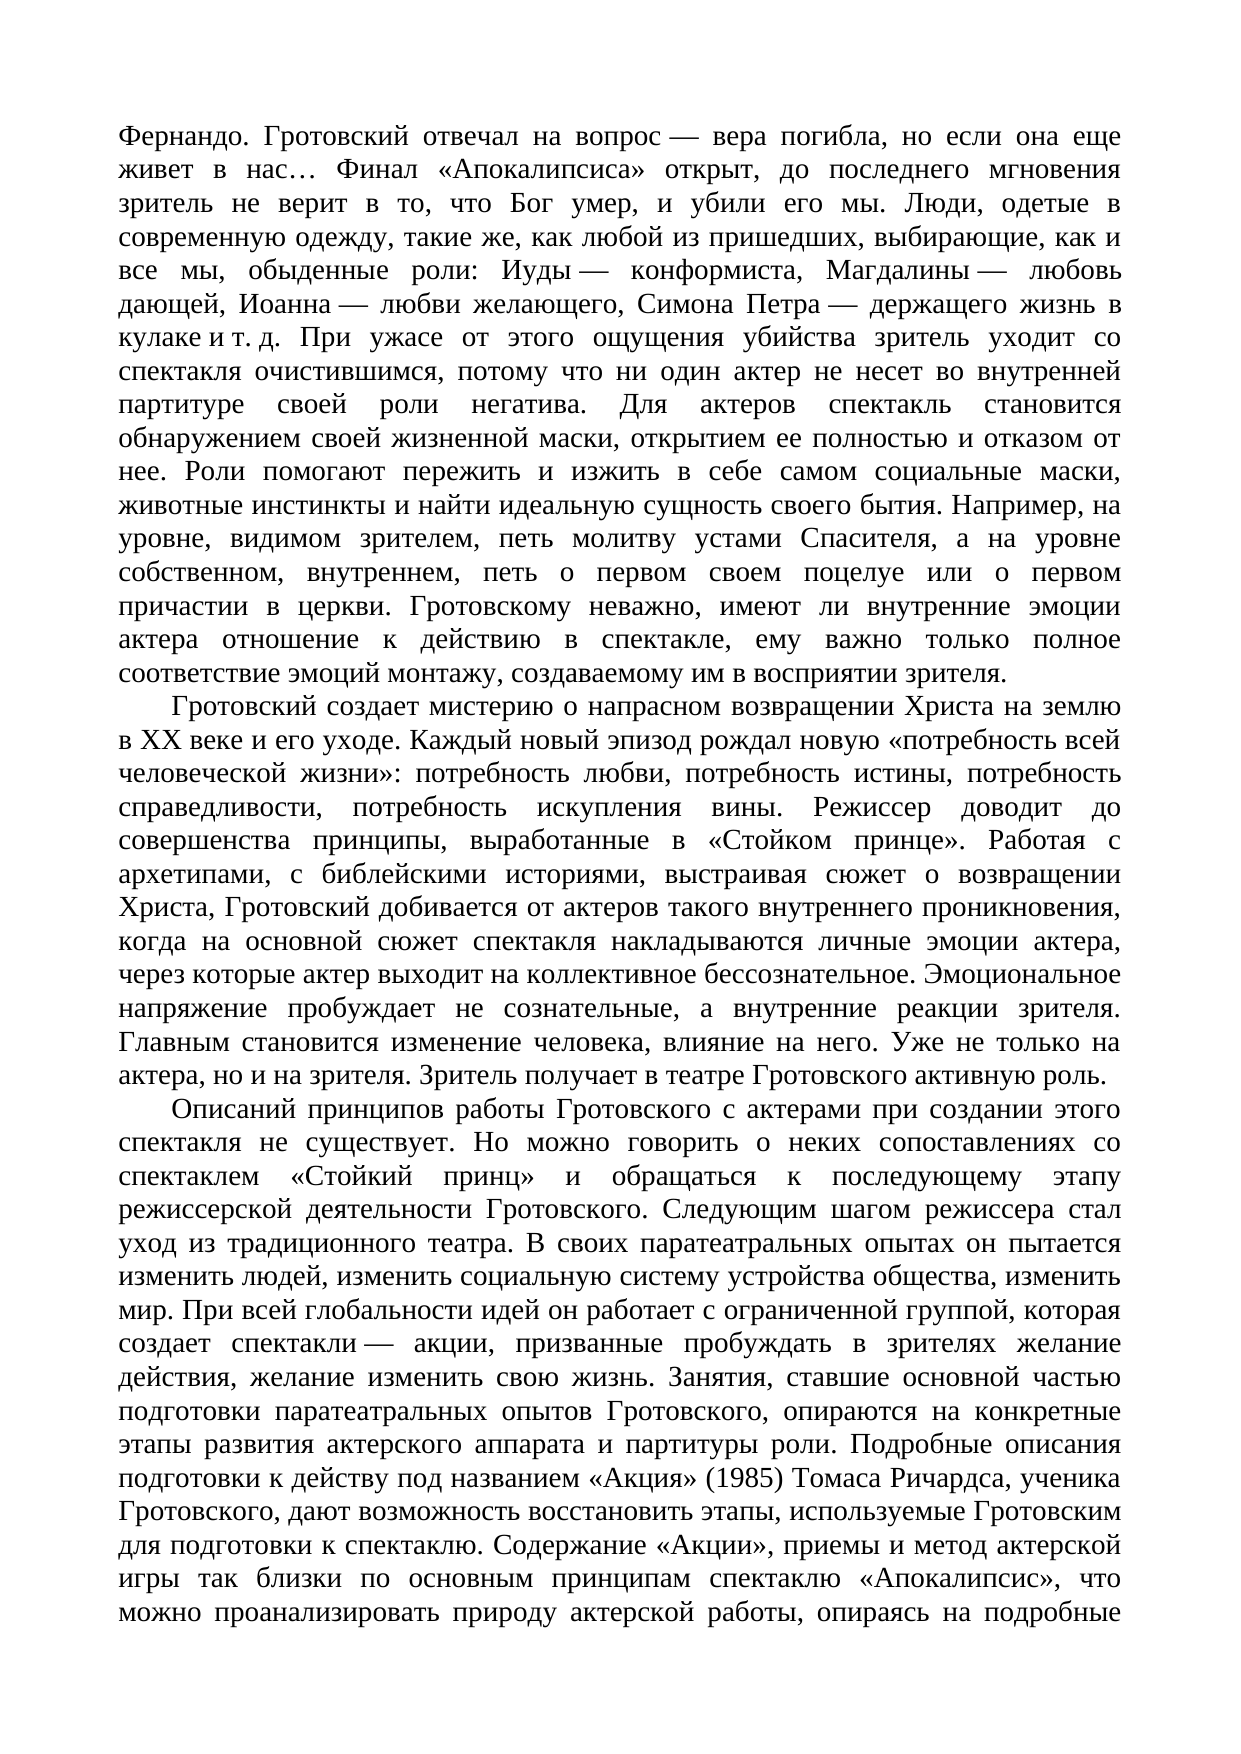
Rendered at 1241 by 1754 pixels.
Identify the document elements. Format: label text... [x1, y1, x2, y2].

text Гротовский создает мистерию о напрасном возвращении Христа на землю в XX веке и его уходе. Каждый новый эпизод рождал новую «потребность всей человеческой жизни»: потребность любви, потребность истины, потребность справедливости, потребность искупления вины. Режиссер доводит до совершенства принципы, выработанные в «Стойком принце». Работая с архетипами, с библейскими историями, выстраивая сюжет о возвращении Христа, Гротовский добивается от актеров такого внутреннего проникновения, когда на основной сюжет спектакля накладываются личные эмоции актера, через которые актер выходит на коллективное бессознательное. Эмоциональное напряжение пробуждает не сознательные, а внутренние реакции зрителя. Главным становится изменение человека, влияние на него. Уже не только на актера, но и на зрителя. Зритель получает в театре Гротовского активную роль. [118, 688, 1122, 1091]
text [118, 118, 1122, 688]
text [118, 1091, 1122, 1627]
